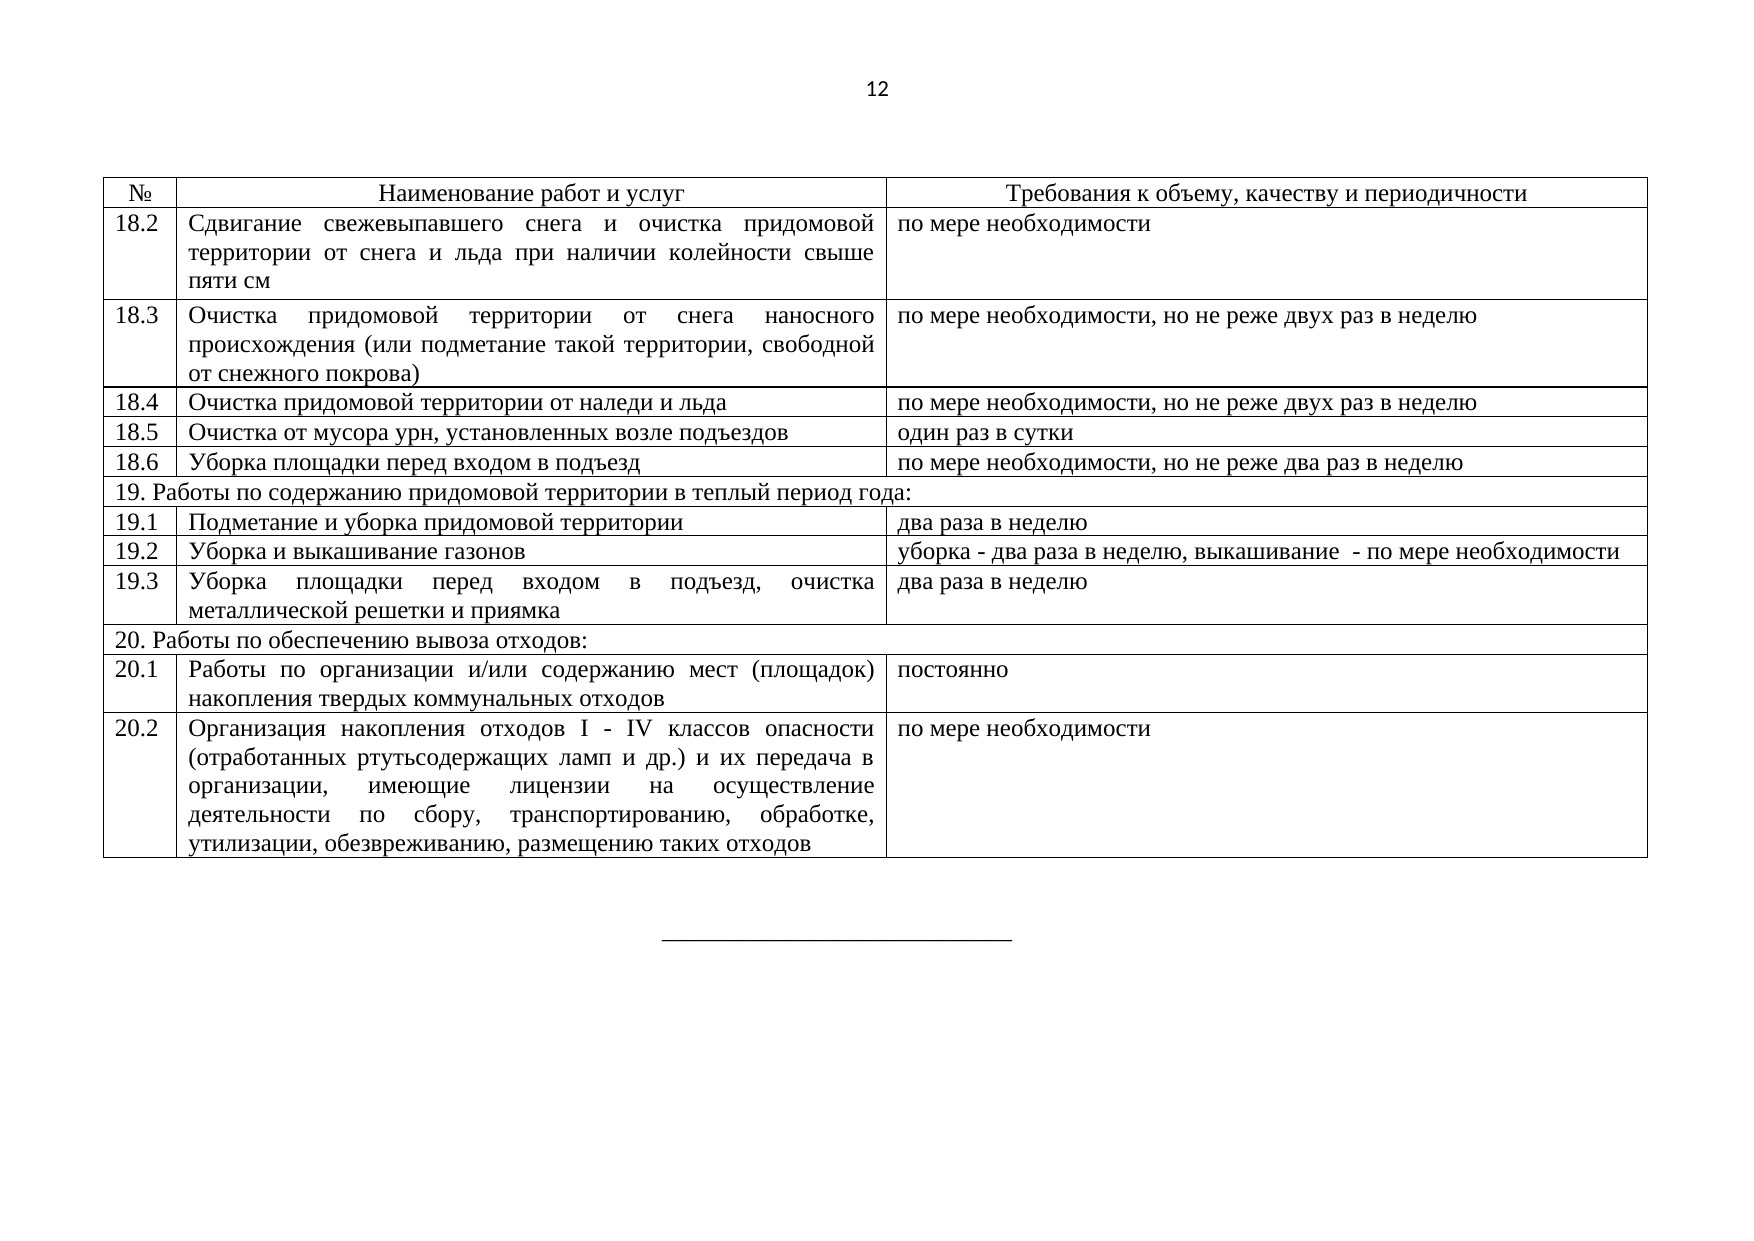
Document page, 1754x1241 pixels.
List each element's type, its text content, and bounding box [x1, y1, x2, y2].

table_cell по мере необходимости, но не реже два раз в неделю [887, 447, 1647, 476]
table_cell Очистка придомовой территории от наледи и льда [177, 388, 886, 416]
table_cell уборка - два раза в неделю, выкашивание - по мере необходимости [887, 536, 1647, 565]
table_cell Уборка и выкашивание газонов [177, 536, 886, 565]
text ____________________________ [118, 915, 1636, 944]
table_cell 19.1 [104, 507, 176, 535]
table_cell Очистка придомовой территории от снега наносного происхождения (или подметание такой территории, свободной от снежного покрова) [177, 300, 886, 386]
table_cell 18.6 [104, 447, 176, 476]
table_cell два раза в неделю [887, 507, 1647, 535]
table_cell по мере необходимости, но не реже двух раз в неделю [887, 300, 1647, 386]
table_cell 20. Работы по обеспечению вывоза отходов: [104, 625, 1647, 653]
table_cell Организация накопления отходов I - IV классов опасности (отработанных ртутьсодержащих ламп и др.) и их передача в организации, имеющие лицензии на осуществление деятельности по сбору, транспортированию, обработке, утилизации, обезвреживанию, размещению таких отходов [177, 713, 886, 857]
table_cell Подметание и уборка придомовой территории [177, 507, 886, 535]
table_cell Сдвигание свежевыпавшего снега и очистка придомовой территории от снега и льда при наличии колейности свыше пяти см [177, 208, 886, 299]
table_header № [104, 178, 176, 207]
table_cell 19.3 [104, 566, 176, 624]
table_cell по мере необходимости [887, 713, 1647, 857]
table_header Требования к объему, качеству и периодичности [887, 178, 1647, 207]
table_cell 18.4 [104, 388, 176, 416]
table_cell 20.1 [104, 655, 176, 712]
table_cell два раза в неделю [887, 566, 1647, 624]
table_cell Очистка от мусора урн, установленных возле подъездов [177, 417, 886, 446]
table_cell постоянно [887, 655, 1647, 712]
table_cell 20.2 [104, 713, 176, 857]
table_cell Работы по организации и/или содержанию мест (площадок) накопления твердых коммунальных отходов [177, 655, 886, 712]
table_cell 18.3 [104, 300, 176, 386]
table_cell 18.2 [104, 208, 176, 299]
table_cell Уборка площадки перед входом в подъезд [177, 447, 886, 476]
table_cell 18.5 [104, 417, 176, 446]
table_cell один раз в сутки [887, 417, 1647, 446]
table_cell по мере необходимости [887, 208, 1647, 299]
table_cell Уборка площадки перед входом в подъезд, очистка металлической решетки и приямка [177, 566, 886, 624]
table_cell 19. Работы по содержанию придомовой территории в теплый период года: [104, 477, 1647, 506]
table_header Наименование работ и услуг [177, 178, 886, 207]
table_cell 19.2 [104, 536, 176, 565]
table_cell по мере необходимости, но не реже двух раз в неделю [887, 388, 1647, 416]
